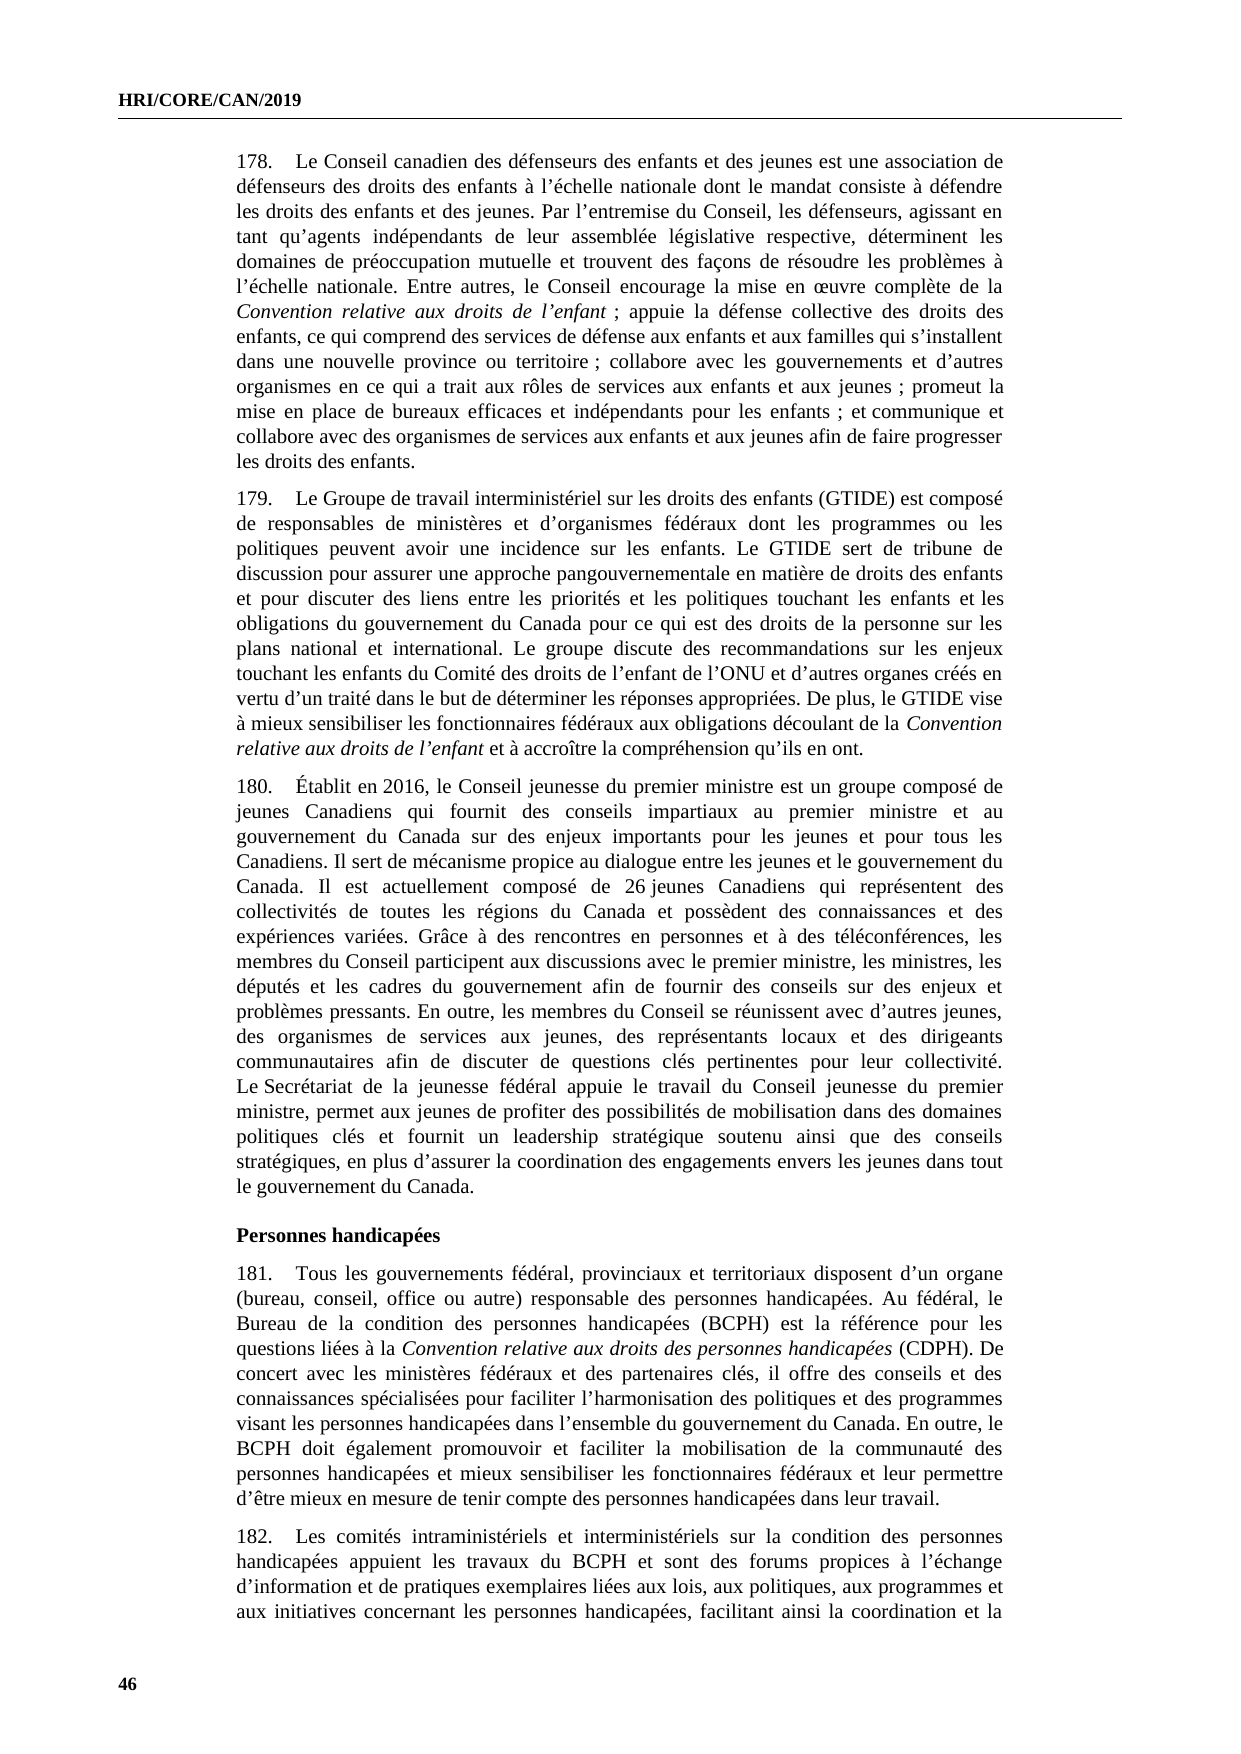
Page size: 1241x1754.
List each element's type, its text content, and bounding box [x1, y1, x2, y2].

text 178. Le Conseil canadien des défenseurs des enfants et des jeunes est une association de défenseurs des droits des enfants à l’échelle nationale dont le mandat consiste à défendre les droits des enfants et des jeunes. Par l’entremise du Conseil, les défenseurs, agissant en tant qu’agents indépendants de leur assemblée législative respective, déterminent les domaines de préoccupation mutuelle et trouvent des façons de résoudre les problèmes à l’échelle nationale. Entre autres, le Conseil encourage la mise en œuvre complète de la Convention relative aux droits de l’enfant ; appuie la défense collective des droits des enfants, ce qui comprend des services de défense aux enfants et aux familles qui s’installent dans une nouvelle province ou territoire ; collabore avec les gouvernements et d’autres organismes en ce qui a trait aux rôles de services aux enfants et aux jeunes ; promeut la mise en place de bureaux efficaces et indépendants pour les enfants ; et communique et collabore avec des organismes de services aux enfants et aux jeunes afin de faire progresser les droits des enfants. [236, 148, 1004, 473]
text 180. Établit en 2016, le Conseil jeunesse du premier ministre est un groupe composé de jeunes Canadiens qui fournit des conseils impartiaux au premier ministre et au gouvernement du Canada sur des enjeux importants pour les jeunes et pour tous les Canadiens. Il sert de mécanisme propice au dialogue entre les jeunes et le gouvernement du Canada. Il est actuellement composé de 26 jeunes Canadiens qui représentent des collectivités de toutes les régions du Canada et possèdent des connaissances et des expériences variées. Grâce à des rencontres en personnes et à des téléconférences, les membres du Conseil participent aux discussions avec le premier ministre, les ministres, les députés et les cadres du gouvernement afin de fournir des conseils sur des enjeux et problèmes pressants. En outre, les membres du Conseil se réunissent avec d’autres jeunes, des organismes de services aux jeunes, des représentants locaux et des dirigeants communautaires afin de discuter de questions clés pertinentes pour leur collectivité. Le Secrétariat de la jeunesse fédéral appuie le travail du Conseil jeunesse du premier ministre, permet aux jeunes de profiter des possibilités de mobilisation dans des domaines politiques clés et fournit un leadership stratégique soutenu ainsi que des conseils stratégiques, en plus d’assurer la coordination des engagements envers les jeunes dans tout le gouvernement du Canada. [236, 773, 1004, 1198]
text 179. Le Groupe de travail interministériel sur les droits des enfants (GTIDE) est composé de responsables de ministères et d’organismes fédéraux dont les programmes ou les politiques peuvent avoir une incidence sur les enfants. Le GTIDE sert de tribune de discussion pour assurer une approche pangouvernementale en matière de droits des enfants et pour discuter des liens entre les priorités et les politiques touchant les enfants et les obligations du gouvernement du Canada pour ce qui est des droits de la personne sur les plans national et international. Le groupe discute des recommandations sur les enjeux touchant les enfants du Comité des droits de l’enfant de l’ONU et d’autres organes créés en vertu d’un traité dans le but de déterminer les réponses appropriées. De plus, le GTIDE vise à mieux sensibiliser les fonctionnaires fédéraux aux obligations découlant de la Convention relative aux droits de l’enfant et à accroître la compréhension qu’ils en ont. [236, 485, 1004, 760]
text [236, 1523, 1004, 1623]
text Personnes handicapées [118, 1223, 1004, 1248]
text 181. Tous les gouvernements fédéral, provinciaux et territoriaux disposent d’un organe (bureau, conseil, office ou autre) responsable des personnes handicapées. Au fédéral, le Bureau de la condition des personnes handicapées (BCPH) est la référence pour les questions liées à la Convention relative aux droits des personnes handicapées (CDPH). De concert avec les ministères fédéraux et des partenaires clés, il offre des conseils et des connaissances spécialisées pour faciliter l’harmonisation des politiques et des programmes visant les personnes handicapées dans l’ensemble du gouvernement du Canada. En outre, le BCPH doit également promouvoir et faciliter la mobilisation de la communauté des personnes handicapées et mieux sensibiliser les fonctionnaires fédéraux et leur permettre d’être mieux en mesure de tenir compte des personnes handicapées dans leur travail. [236, 1260, 1004, 1510]
